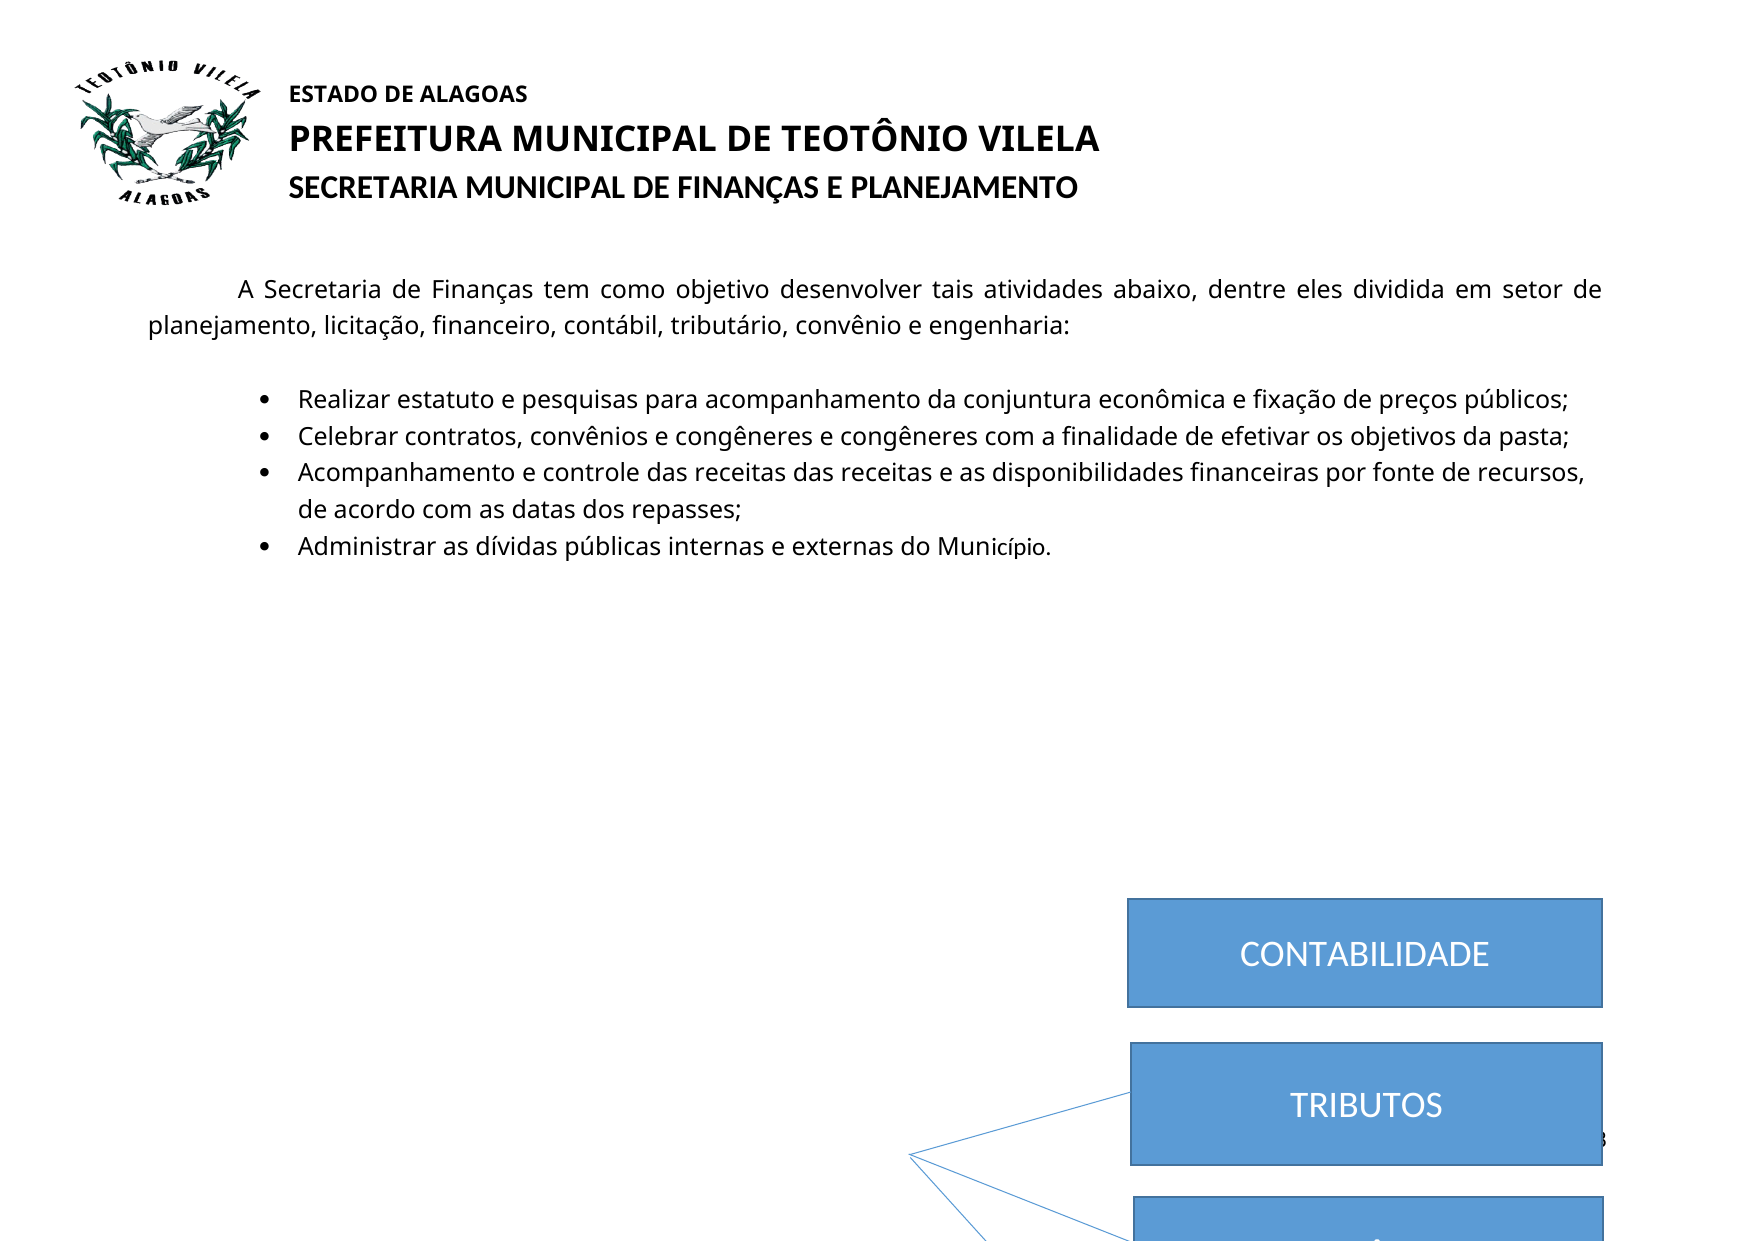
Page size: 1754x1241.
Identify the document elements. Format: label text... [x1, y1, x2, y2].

list Administrar as dívidas públicas internas e externas do Município. [260, 529, 1606, 563]
list A Secretaria de Finanças tem como objetivo desenvolver tais atividades abaixo, dentre eles dividida em setor de planejamento, licitação, financeiro, contábil, tributário, convênio e engenharia: [148, 271, 1606, 342]
list Celebrar contratos, convênios e congêneres e congêneres com a finalidade de efetivar os objetivos da pasta; [260, 418, 1606, 452]
list Realizar estatuto e pesquisas para acompanhamento da conjuntura econômica e fixação de preços públicos; [260, 382, 1606, 416]
picture [67, 57, 268, 210]
list Acompanhamento e controle das receitas das receitas e as disponibilidades financeiras por fonte de recursos, de acordo com as datas dos repasses; [260, 455, 1606, 526]
